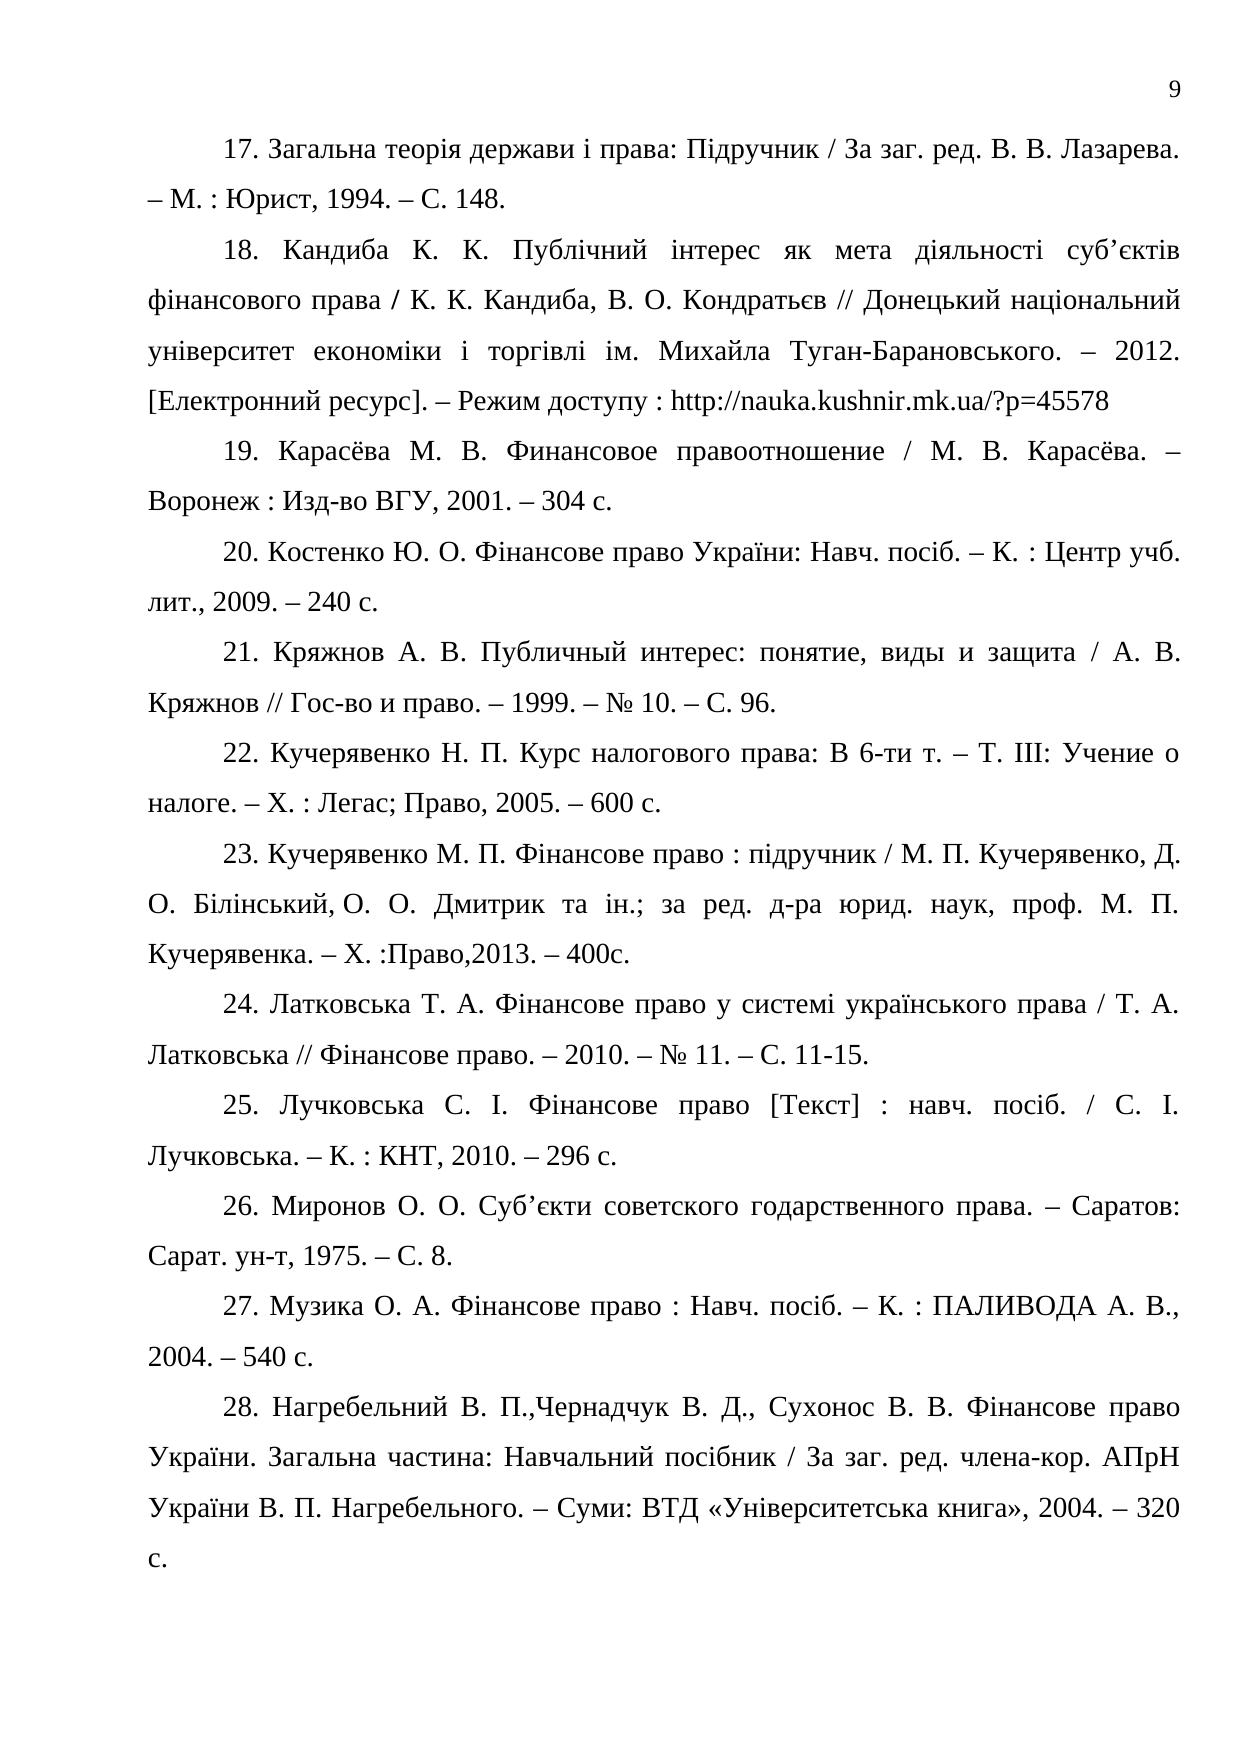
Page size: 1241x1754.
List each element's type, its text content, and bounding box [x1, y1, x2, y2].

text 23. Кучерявенко М. П. Фінансове право : підручник / М. П. Кучерявенко, Д. О. Білінський, О. О. Дмитрик та ін.; за ред. д-ра юрид. наук, проф. М. П. Кучерявенка. – X. :Право,2013. – 400с. [148, 836, 1181, 970]
text 22. Кучерявенко Н. П. Курс налогового права: В 6-ти т. – Т. III: Учение о налоге. – Х. : Легас; Право, 2005. – 600 с. [148, 735, 1181, 819]
text 26. Миронов О. О. Суб’єкти советского годарственного права. – Саратов: Сарат. ун-т, 1975. – С. 8. [148, 1188, 1181, 1272]
text 17. Загальна теорія держави і права: Підручник / За заг. ред. В. В. Лазарева. – М. : Юрист, 1994. – С. 148. [148, 131, 1181, 215]
text 25. Лучковська С. І. Фінансове право [Текст] : навч. посіб. / С. І. Лучковська. – К. : КНТ, 2010. – 296 с. [148, 1087, 1181, 1171]
text 21. Кряжнов А. В. Публичный интерес: понятие, виды и защита / А. В. Кряжнов // Гос-во и право. – 1999. – № 10. – С. 96. [148, 634, 1181, 718]
text 28. Нагребельний В. П.,Чернадчук В. Д., Сухонос В. В. Фінансове право України. Загальна частина: Навчальний посібник / За заг. ред. члена-кор. АПрН України В. П. Нагребельного. – Суми: ВТД «Університетська книга», 2004. – 320 с. [148, 1389, 1181, 1574]
text 19. Карасёва М. В. Финансовое правоотношение / М. В. Карасёва. – Воронеж : Изд-во ВГУ, 2001. – 304 с. [148, 433, 1181, 517]
text 20. Костенко Ю. О. Фінансове право України: Навч. посіб. – К. : Центр учб. лит., 2009. – 240 с. [148, 534, 1181, 618]
text 18. Кандиба К. К. Публічний інтерес як мета діяльності суб’єктів фінансового права / К. К. Кандиба, В. О. Кондратьєв // Донецький національний університет економіки і торгівлі ім. Михайла Туган-Барановського. – 2012. [Електронний ресурс]. – Режим доступу : http://nauka.kushnir.mk.ua/?p=45578 [148, 232, 1181, 416]
text 27. Музика О. А. Фінансове право : Навч. посіб. – К. : ПАЛИВОДА А. В., 2004. – 540 с. [148, 1288, 1181, 1372]
text 24. Латковська Т. А. Фінансове право у системі українського права / Т. А. Латковська // Фінансове право. – 2010. – № 11. – С. 11-15. [148, 987, 1181, 1071]
